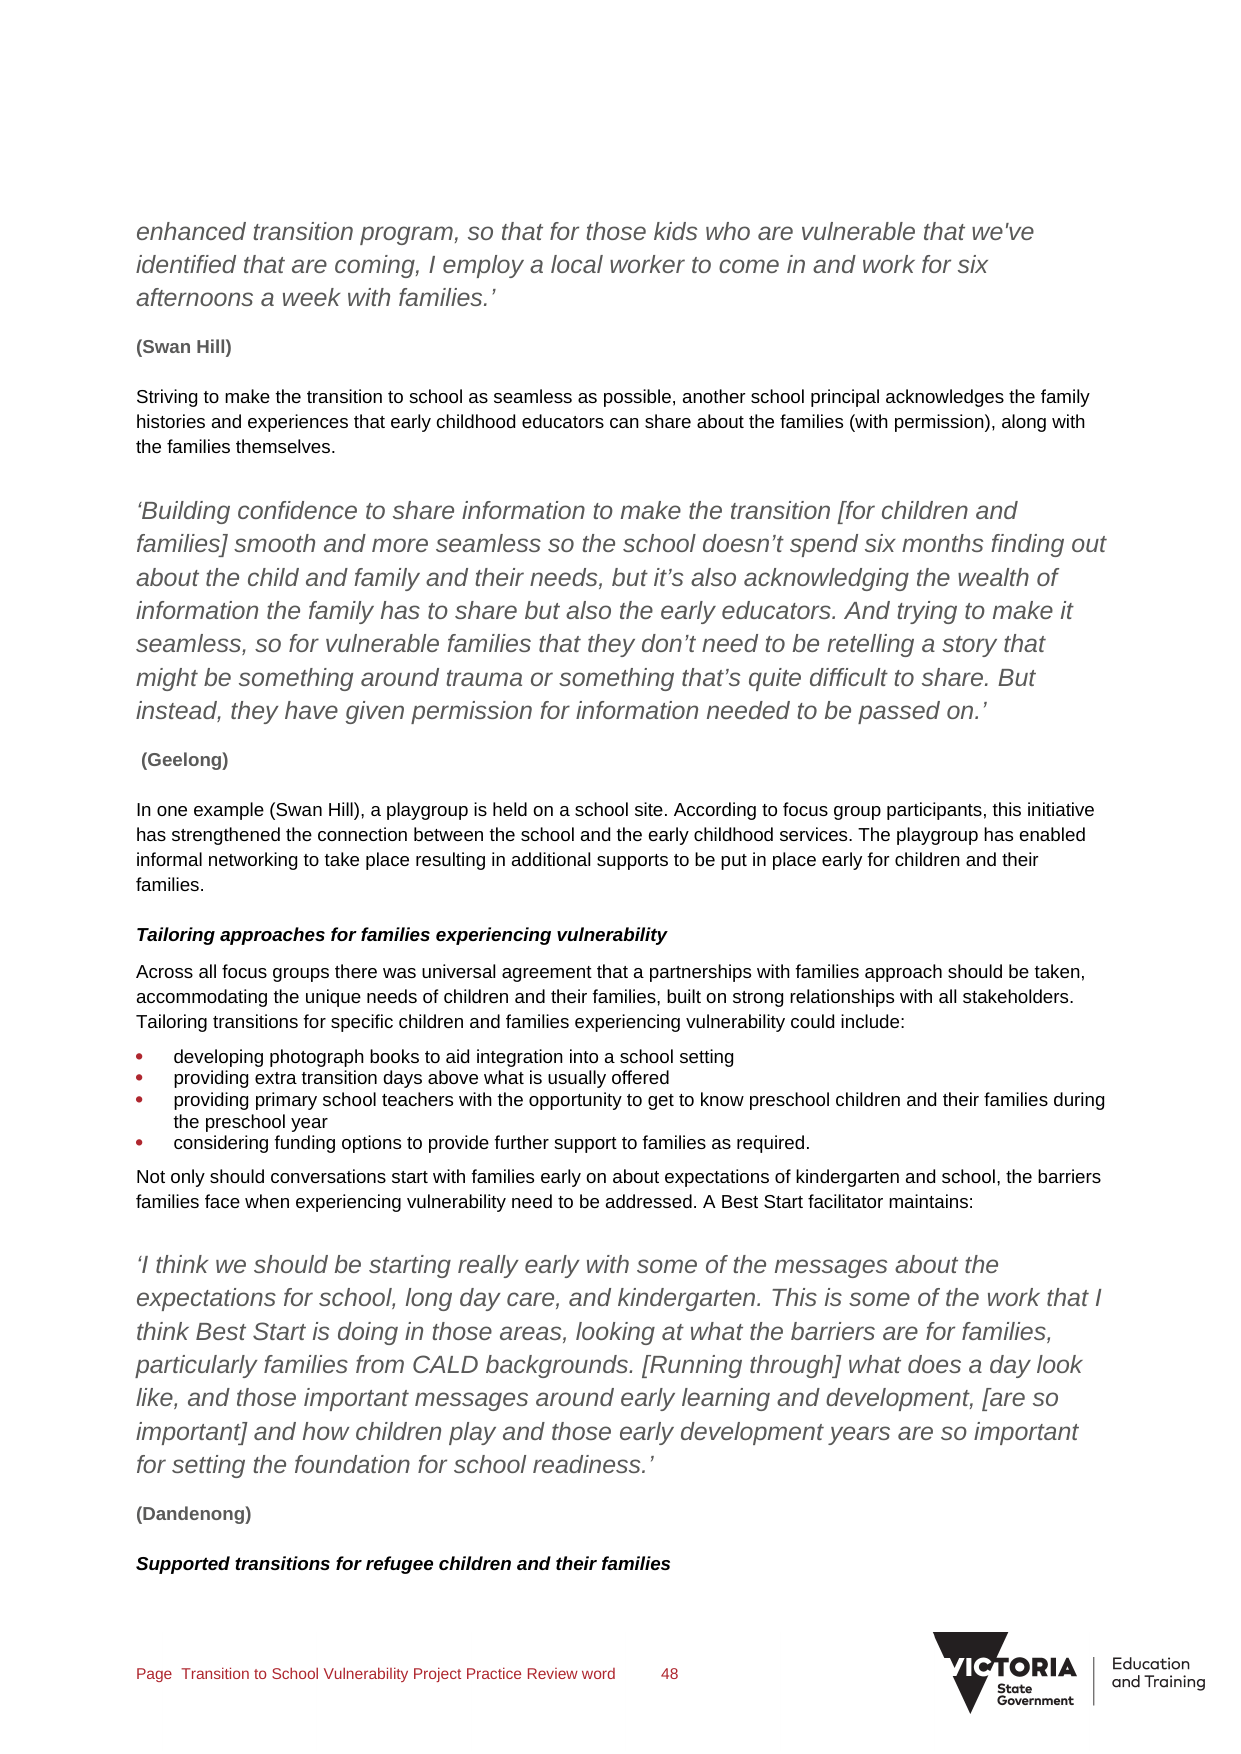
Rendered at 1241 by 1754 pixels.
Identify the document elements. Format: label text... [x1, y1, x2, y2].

text (Geelong) [136, 745, 1111, 770]
text providing extra transition days above what is usually offered [136, 1067, 1111, 1089]
text providing primary school teachers with the opportunity to get to know preschool children and their families during the preschool year [136, 1089, 1111, 1132]
text (Dandenong) [136, 1499, 1111, 1524]
text Not only should conversations start with families early on about expectations of kindergarten and school, the barriers families face when experiencing vulnerability need to be addressed. A Best Start facilitator maintains: [136, 1162, 1111, 1212]
text (Swan Hill) [136, 333, 1111, 358]
subtitle Supported transitions for refugee children and their families [136, 1549, 1111, 1574]
text considering funding options to provide further support to families as required. [136, 1132, 1111, 1154]
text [136, 212, 1111, 312]
text In one example (Swan Hill), a playgroup is held on a school site. According to focus group participants, this initiative has strengthened the connection between the school and the early childhood services. The playgroup has enabled informal networking to take place resulting in additional supports to be put in place early for children and their families. [136, 795, 1111, 895]
picture [8, 1632, 1241, 1751]
text ‘Building confidence to share information to make the transition [for children and families] smooth and more seamless so the school doesn’t spend six months finding out about the child and family and their needs, but it’s also acknowledging the wealth of information the family has to share but also the early educators. And trying to make it seamless, so for vulnerable families that they don’t need to be retelling a story that might be something around trauma or something that’s quite difficult to share. But instead, they have given permission for information needed to be passed on.’ [136, 491, 1111, 724]
text ‘I think we should be starting really early with some of the messages about the expectations for school, long day care, and kindergarten. This is some of the work that I think Best Start is doing in those areas, looking at what the barriers are for families, particularly families from CALD backgrounds. [Running through] what does a day look like, and those important messages around early learning and development, [are so important] and how children play and those early development years are so important for setting the foundation for school readiness.’ [136, 1245, 1111, 1479]
text Striving to make the transition to school as seamless as possible, another school principal acknowledges the family histories and experiences that early childhood educators can share about the families (with permission), along with the families themselves. [136, 383, 1111, 458]
text Across all focus groups there was universal agreement that a partnerships with families approach should be taken, accommodating the unique needs of children and their families, built on strong relationships with all stakeholders. Tailoring transitions for specific children and families experiencing vulnerability could include: [136, 958, 1111, 1033]
text developing photograph books to aid integration into a school setting [136, 1045, 1111, 1067]
subtitle Tailoring approaches for families experiencing vulnerability [136, 920, 1111, 945]
